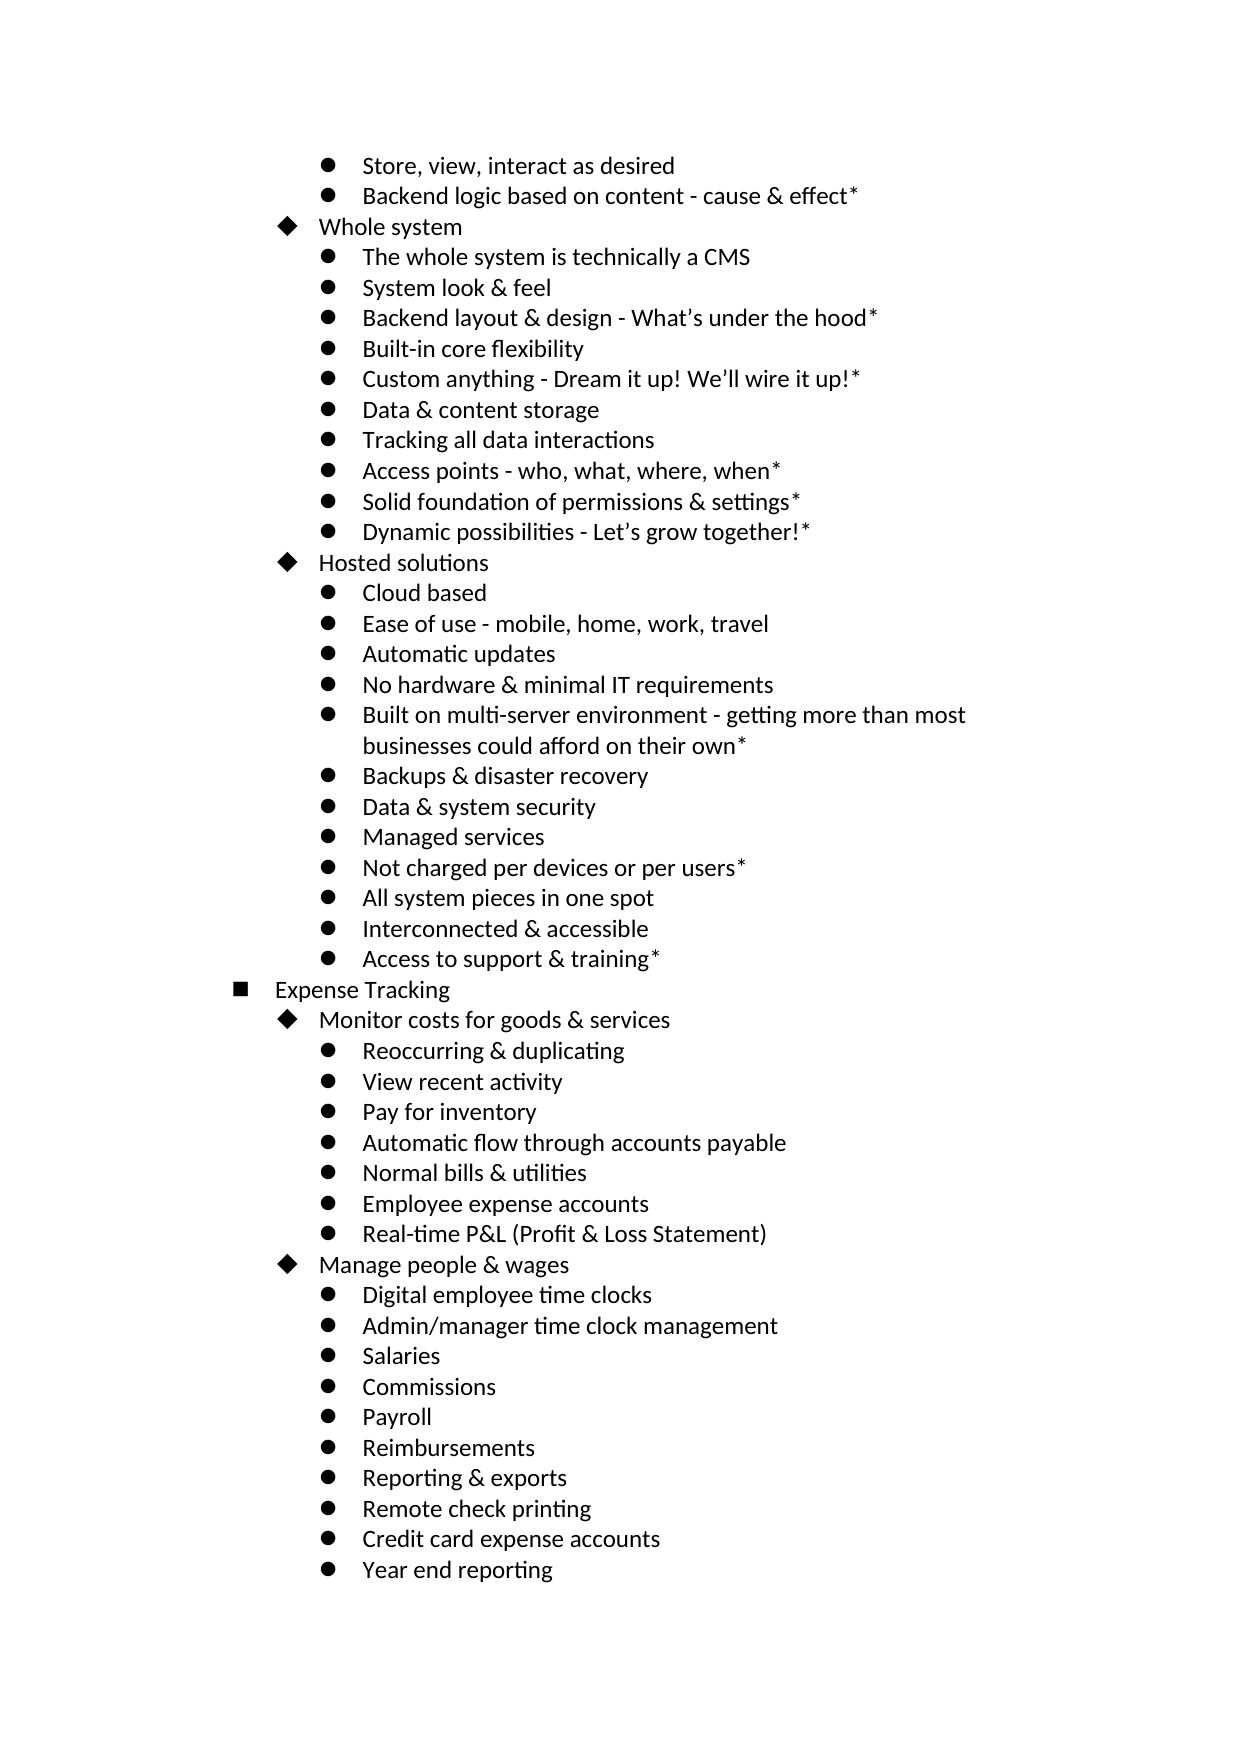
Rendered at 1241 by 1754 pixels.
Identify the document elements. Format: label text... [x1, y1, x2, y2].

list Credit card expense accounts [319, 1523, 1053, 1554]
list Access points - who, what, where, when* [319, 455, 1053, 486]
list Commissions [319, 1371, 1053, 1401]
list Pay for inventory [319, 1096, 1053, 1127]
list Backups & disaster recovery [319, 760, 1053, 791]
list Managed services [319, 821, 1053, 852]
list Custom anything - Dream it up! We’ll wire it up!* [319, 364, 1053, 394]
list Hosted solutions [275, 547, 1053, 577]
list Automatic updates [319, 638, 1053, 669]
list Tracking all data interactions [319, 425, 1053, 455]
list Solid foundation of permissions & settings* [319, 486, 1053, 516]
list Data & system security [319, 791, 1053, 821]
list Year end reporting [319, 1554, 1053, 1584]
list Digital employee time clocks [319, 1279, 1053, 1310]
list Backend logic based on content - cause & effect* [319, 181, 1053, 211]
list Reoccurring & duplicating [319, 1035, 1053, 1066]
list View recent activity [319, 1066, 1053, 1096]
list Employee expense accounts [319, 1188, 1053, 1218]
list Whole system [275, 211, 1053, 242]
list Cloud based [319, 577, 1053, 608]
list Dynamic possibilities - Let’s grow together!* [319, 516, 1053, 547]
list Data & content storage [319, 394, 1053, 425]
list Built-in core flexibility [319, 333, 1053, 364]
list All system pieces in one spot [319, 882, 1053, 913]
list Manage people & wages [275, 1249, 1053, 1279]
list Not charged per devices or per users* [319, 852, 1053, 882]
list Monitor costs for goods & services [275, 1004, 1053, 1035]
list Salaries [319, 1340, 1053, 1371]
list Store, view, interact as desired [319, 150, 1053, 181]
list Payroll [319, 1401, 1053, 1432]
list The whole system is technically a CMS [319, 242, 1053, 272]
list Normal bills & utilities [319, 1157, 1053, 1188]
list Real-time P&L (Profit & Loss Statement) [319, 1218, 1053, 1249]
list Remote check printing [319, 1493, 1053, 1523]
list Reimbursements [319, 1432, 1053, 1462]
list Ease of use - mobile, home, work, travel [319, 608, 1053, 638]
list Admin/manager time clock management [319, 1310, 1053, 1340]
list Interconnected & accessible [319, 913, 1053, 943]
list Automatic flow through accounts payable [319, 1127, 1053, 1157]
list Built on multi-server environment - getting more than most businesses could afford on their own* [319, 699, 1053, 760]
list Expense Tracking [231, 974, 1053, 1004]
list Backend layout & design - What’s under the hood* [319, 303, 1053, 333]
list No hardware & minimal IT requirements [319, 669, 1053, 699]
list Access to support & training* [319, 943, 1053, 974]
list System look & feel [319, 272, 1053, 303]
list Reporting & exports [319, 1462, 1053, 1493]
